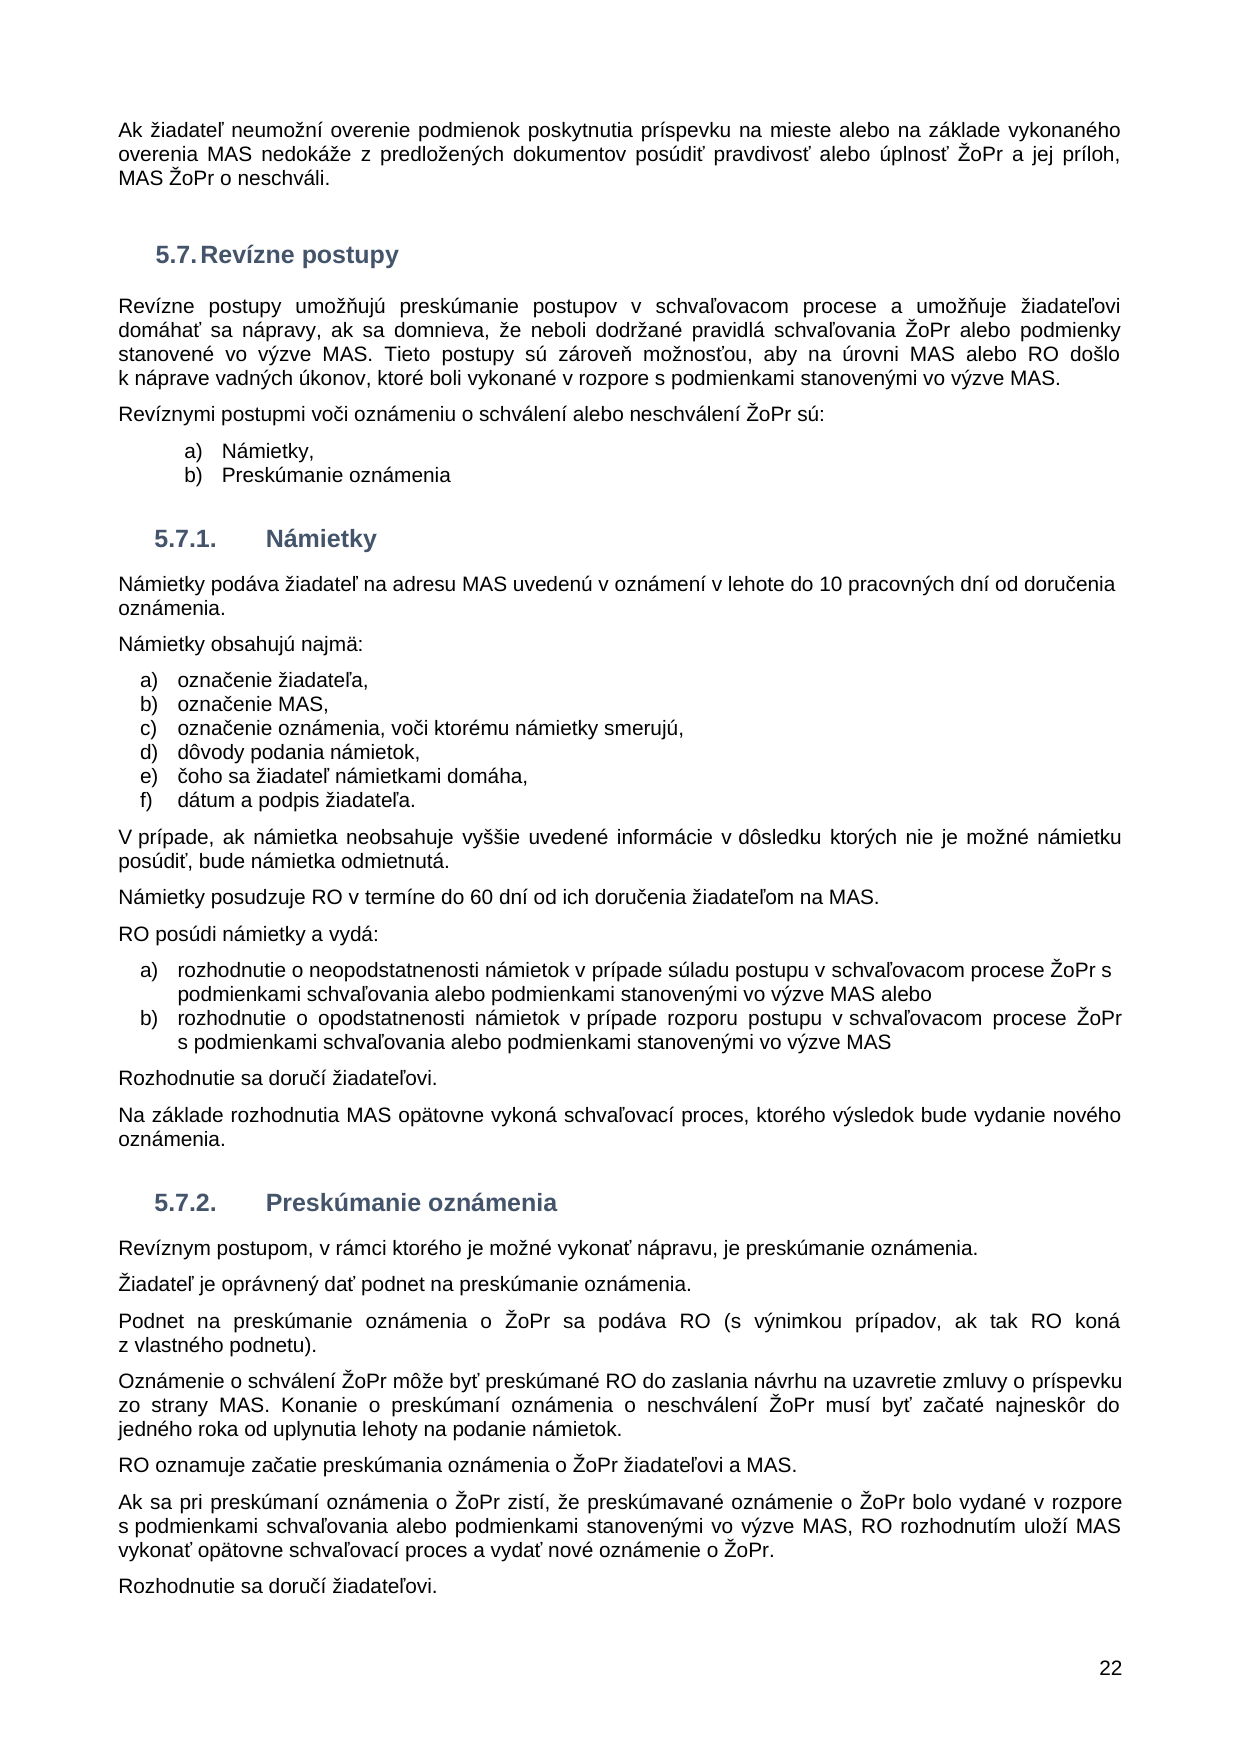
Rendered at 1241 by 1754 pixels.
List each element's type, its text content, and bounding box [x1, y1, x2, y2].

list Námietky, [184, 438, 1122, 462]
text Revíznymi postupmi voči oznámeniu o schválení alebo neschválení ŽoPr sú: [118, 402, 1122, 426]
text Oznámenie o schválení ŽoPr môže byť preskúmané RO do zaslania návrhu na uzavretie zmluvy o príspevku zo strany MAS. Konanie o preskúmaní oznámenia o neschválení ŽoPr musí byť začaté najneskôr do jedného roka od uplynutia lehoty na podanie námietok. [118, 1369, 1122, 1441]
list Revízne postupy [155, 240, 1122, 269]
text Žiadateľ je oprávnený dať podnet na preskúmanie oznámenia. [118, 1272, 1122, 1296]
text RO posúdi námietky a vydá: [118, 921, 1122, 945]
text Námietky obsahujú najmä: [118, 632, 1122, 656]
text Rozhodnutie sa doručí žiadateľovi. [118, 1574, 1122, 1598]
text Podnet na preskúmanie oznámenia o ŽoPr sa podáva RO (s výnimkou prípadov, ak tak RO koná z vlastného podnetu). [118, 1308, 1122, 1356]
list Preskúmanie oznámenia [154, 1188, 1122, 1217]
text Námietky posudzuje RO v termíne do 60 dní od ich doručenia žiadateľom na MAS. [118, 885, 1122, 909]
list rozhodnutie o opodstatnenosti námietok v prípade rozporu postupu v schvaľovacom procese ŽoPr s podmienkami schvaľovania alebo podmienkami stanovenými vo výzve MAS [140, 1006, 1122, 1054]
list Preskúmanie oznámenia [184, 462, 1122, 486]
text Ak žiadateľ neumožní overenie podmienok poskytnutia príspevku na mieste alebo na základe vykonaného overenia MAS nedokáže z predložených dokumentov posúdiť pravdivosť alebo úplnosť ŽoPr a jej príloh, MAS ŽoPr o neschváli. [118, 118, 1122, 190]
text Na základe rozhodnutia MAS opätovne vykoná schvaľovací proces, ktorého výsledok bude vydanie nového oznámenia. [118, 1103, 1122, 1151]
text Revízne postupy umožňujú preskúmanie postupov v schvaľovacom procese a umožňuje žiadateľovi domáhať sa nápravy, ak sa domnieva, že neboli dodržané pravidlá schvaľovania ŽoPr alebo podmienky stanovené vo výzve MAS. Tieto postupy sú zároveň možnosťou, aby na úrovni MAS alebo RO došlo k náprave vadných úkonov, ktoré boli vykonané v rozpore s podmienkami stanovenými vo výzve MAS. [118, 294, 1122, 389]
list označenie oznámenia, voči ktorému námietky smerujú, [140, 716, 1122, 740]
list dôvody podania námietok, [140, 740, 1122, 764]
list Námietky [154, 524, 1122, 553]
list čoho sa žiadateľ námietkami domáha, [140, 764, 1122, 788]
text RO oznamuje začatie preskúmania oznámenia o ŽoPr žiadateľovi a MAS. [118, 1453, 1122, 1477]
list rozhodnutie o neopodstatnenosti námietok v prípade súladu postupu v schvaľovacom procese ŽoPr s podmienkami schvaľovania alebo podmienkami stanovenými vo výzve MAS alebo [140, 958, 1122, 1006]
list označenie žiadateľa, [140, 668, 1122, 692]
text Námietky podáva žiadateľ na adresu MAS uvedenú v oznámení v lehote do 10 pracovných dní od doručenia oznámenia. [118, 571, 1122, 619]
list dátum a podpis žiadateľa. [140, 788, 1122, 812]
text Ak sa pri preskúmaní oznámenia o ŽoPr zistí, že preskúmavané oznámenie o ŽoPr bolo vydané v rozpore s podmienkami schvaľovania alebo podmienkami stanovenými vo výzve MAS, RO rozhodnutím uloží MAS vykonať opätovne schvaľovací proces a vydať nové oznámenie o ŽoPr. [118, 1490, 1122, 1562]
list označenie MAS, [140, 692, 1122, 716]
text V prípade, ak námietka neobsahuje vyššie uvedené informácie v dôsledku ktorých nie je možné námietku posúdiť, bude námietka odmietnutá. [118, 824, 1122, 872]
text Revíznym postupom, v rámci ktorého je možné vykonať nápravu, je preskúmanie oznámenia. [118, 1236, 1122, 1259]
text Rozhodnutie sa doručí žiadateľovi. [118, 1066, 1122, 1090]
